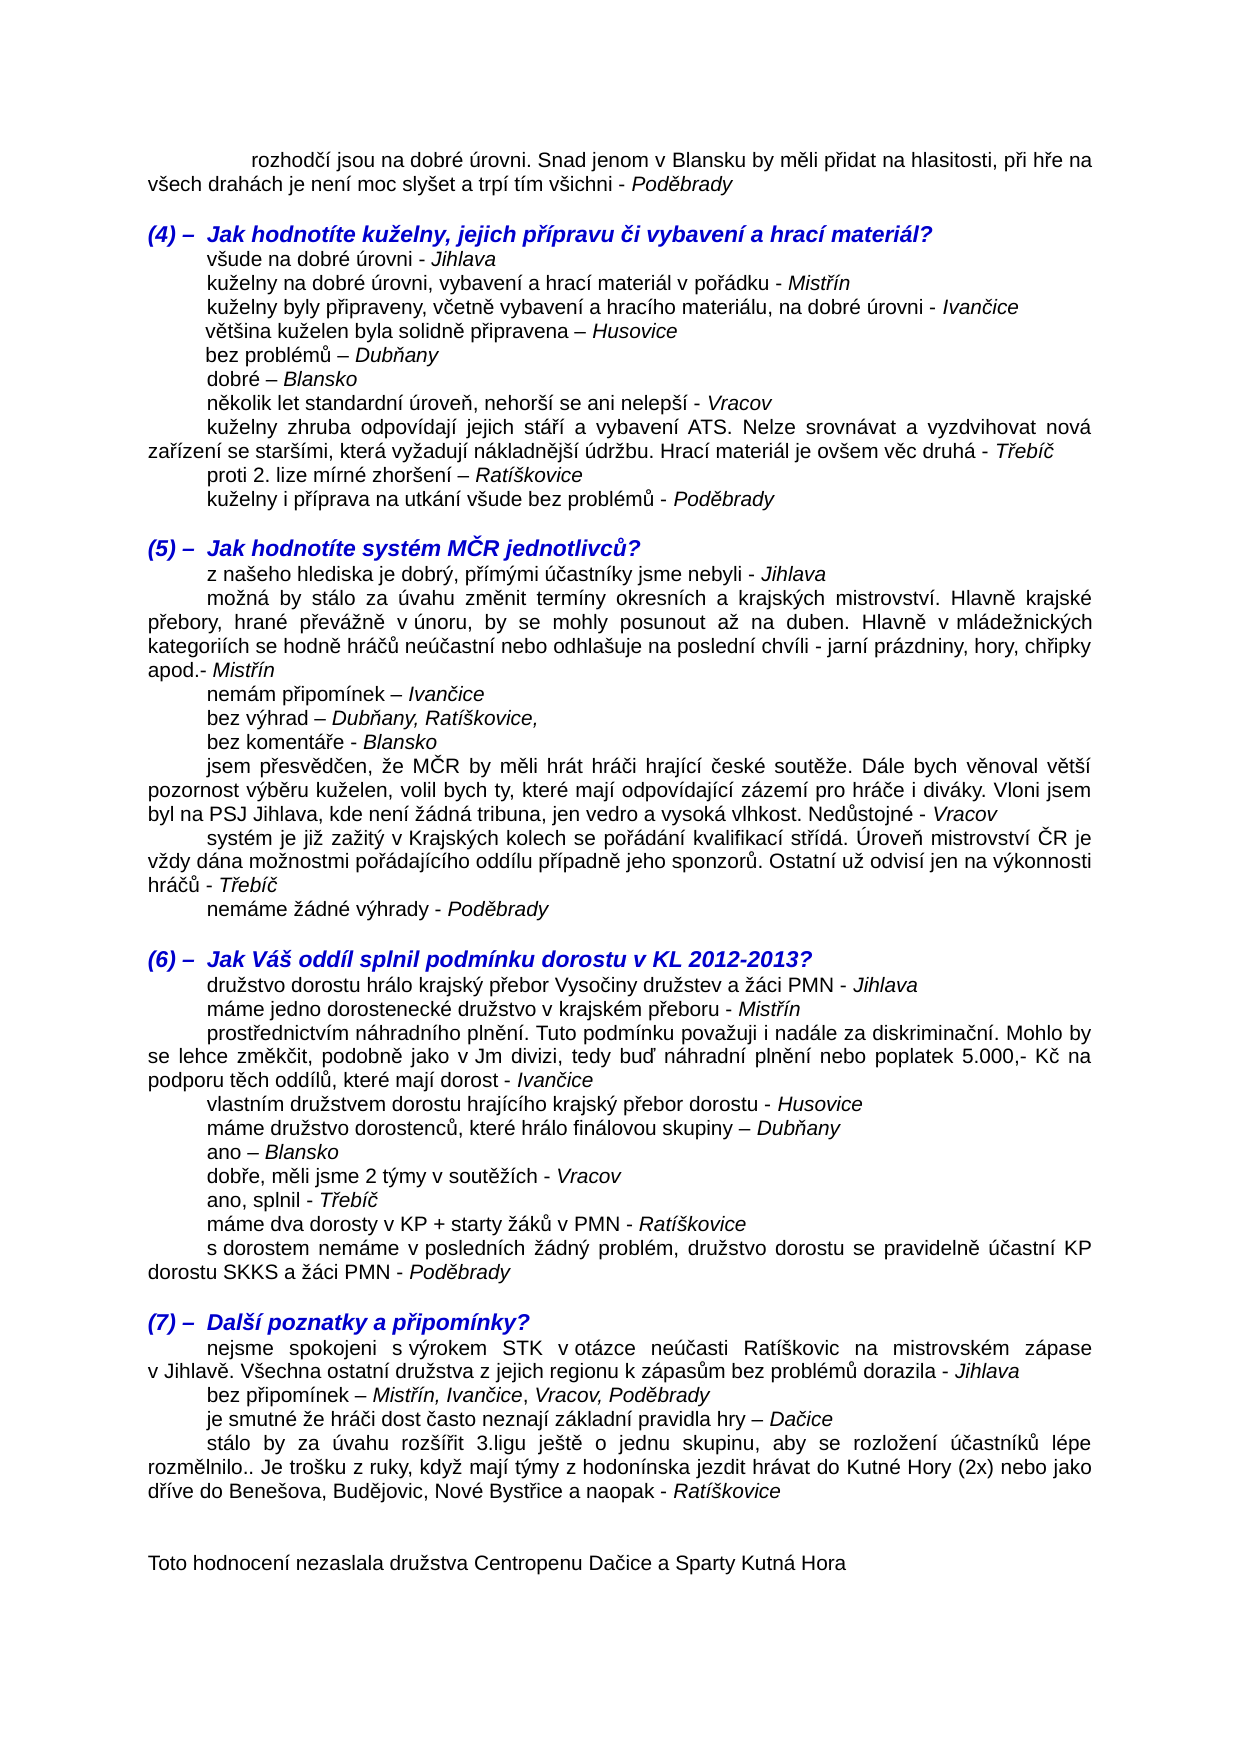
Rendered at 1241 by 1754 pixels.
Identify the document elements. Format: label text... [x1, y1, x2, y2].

text máme jedno dorostenecké družstvo v krajském přeboru - Mistřín [148, 996, 1093, 1020]
text družstvo dorostu hrálo krajský přebor Vysočiny družstev a žáci PMN - Jihlava [148, 972, 1093, 996]
text kuželny byly připraveny, včetně vybavení a hracího materiálu, na dobré úrovni - Ivančice [148, 295, 1093, 319]
text dobře, měli jsme 2 týmy v soutěžích - Vracov [207, 1164, 1093, 1188]
text všude na dobré úrovni - Jihlava [148, 247, 1093, 271]
text nejsme spokojeni s výrokem STK v otázce neúčasti Ratíškovic na mistrovském zápase v Jihlavě. Všechna ostatní družstva z jejich regionu k zápasům bez problémů dorazila - Jihlava [148, 1335, 1093, 1383]
text bez komentáře - Blansko [148, 729, 1093, 753]
text stálo by za úvahu rozšířit 3.ligu ještě o jednu skupinu, aby se rozložení účastníků lépe rozmělnilo.. Je trošku z ruky, když mají týmy z hodonínska jezdit hrávat do Kutné Hory (2x) nebo jako dříve do Benešova, Budějovic, Nové Bystřice a naopak - Ratíškovice [148, 1431, 1093, 1503]
text systém je již zažitý v Krajských kolech se pořádání kvalifikací střídá. Úroveň mistrovství ČR je vždy dána možnostmi pořádajícího oddílu případně jeho sponzorů. Ostatní už odvisí jen na výkonnosti hráčů - Třebíč [148, 825, 1093, 897]
text z našeho hlediska je dobrý, přímými účastníky jsme nebyli - Jihlava [148, 562, 1093, 586]
text máme dva dorosty v KP + starty žáků v PMN - Ratíškovice [148, 1212, 1093, 1236]
text vlastním družstvem dorostu hrajícího krajský přebor dorostu - Husovice [148, 1092, 1093, 1116]
text proti 2. lize mírné zhoršení – Ratíškovice [148, 462, 1093, 486]
text je smutné že hráči dost často neznají základní pravidla hry – Dačice [148, 1407, 1093, 1431]
text kuželny i příprava na utkání všude bez problémů - Poděbrady [148, 486, 1093, 510]
text Toto hodnocení nezaslala družstva Centropenu Dačice a Sparty Kutná Hora [148, 1551, 1093, 1575]
text bez problémů – Dubňany [148, 343, 1093, 367]
text bez připomínek – Mistřín, Ivančice, Vracov, Poděbrady [148, 1383, 1093, 1407]
text ano, splnil - Třebíč [148, 1188, 1093, 1212]
subtitle Jak hodnotíte systém MČR jednotlivců? [148, 535, 1093, 562]
text kuželny na dobré úrovni, vybavení a hrací materiál v pořádku - Mistřín [148, 271, 1093, 295]
text rozhodčí jsou na dobré úrovni. Snad jenom v Blansku by měli přidat na hlasitosti, při hře na všech drahách je není moc slyšet a trpí tím všichni - Poděbrady [148, 148, 1093, 196]
text nemáme žádné výhrady - Poděbrady [148, 897, 1093, 921]
subtitle Jak hodnotíte kuželny, jejich přípravu či vybavení a hrací materiál? [148, 221, 1093, 247]
text kuželny zhruba odpovídají jejich stáří a vybavení ATS. Nelze srovnávat a vyzdvihovat nová zařízení se staršími, která vyžadují nákladnější údržbu. Hrací materiál je ovšem věc druhá - Třebíč [148, 414, 1093, 462]
text prostřednictvím náhradního plnění. Tuto podmínku považuji i nadále za diskriminační. Mohlo by se lehce změkčit, podobně jako v Jm divizi, tedy buď náhradní plnění nebo poplatek 5.000,- Kč na podporu těch oddílů, které mají dorost - Ivančice [148, 1020, 1093, 1092]
text máme družstvo dorostenců, které hrálo finálovou skupiny – Dubňany [148, 1116, 1093, 1140]
text většina kuželen byla solidně připravena – Husovice [148, 319, 1093, 343]
subtitle Jak Váš oddíl splnil podmínku dorostu v KL 2012-2013? [148, 946, 1093, 972]
text s dorostem nemáme v posledních žádný problém, družstvo dorostu se pravidelně účastní KP dorostu SKKS a žáci PMN - Poděbrady [148, 1236, 1093, 1284]
text několik let standardní úroveň, nehorší se ani nelepší - Vracov [207, 391, 1093, 414]
text nemám připomínek – Ivančice [148, 682, 1093, 706]
subtitle Další poznatky a připomínky? [148, 1309, 1093, 1335]
text možná by stálo za úvahu změnit termíny okresních a krajských mistrovství. Hlavně krajské přebory, hrané převážně v únoru, by se mohly posunout až na duben. Hlavně v mládežnických kategoriích se hodně hráčů neúčastní nebo odhlašuje na poslední chvíli - jarní prázdniny, hory, chřipky apod.- Mistřín [148, 586, 1093, 682]
text jsem přesvědčen, že MČR by měli hrát hráči hrající české soutěže. Dále bych věnoval větší pozornost výběru kuželen, volil bych ty, které mají odpovídající zázemí pro hráče i diváky. Vloni jsem byl na PSJ Jihlava, kde není žádná tribuna, jen vedro a vysoká vlhkost. Nedůstojné - Vracov [148, 753, 1093, 825]
text bez výhrad – Dubňany, Ratíškovice, [148, 706, 1093, 729]
text dobré – Blansko [148, 367, 1093, 391]
text ano – Blansko [148, 1140, 1093, 1164]
